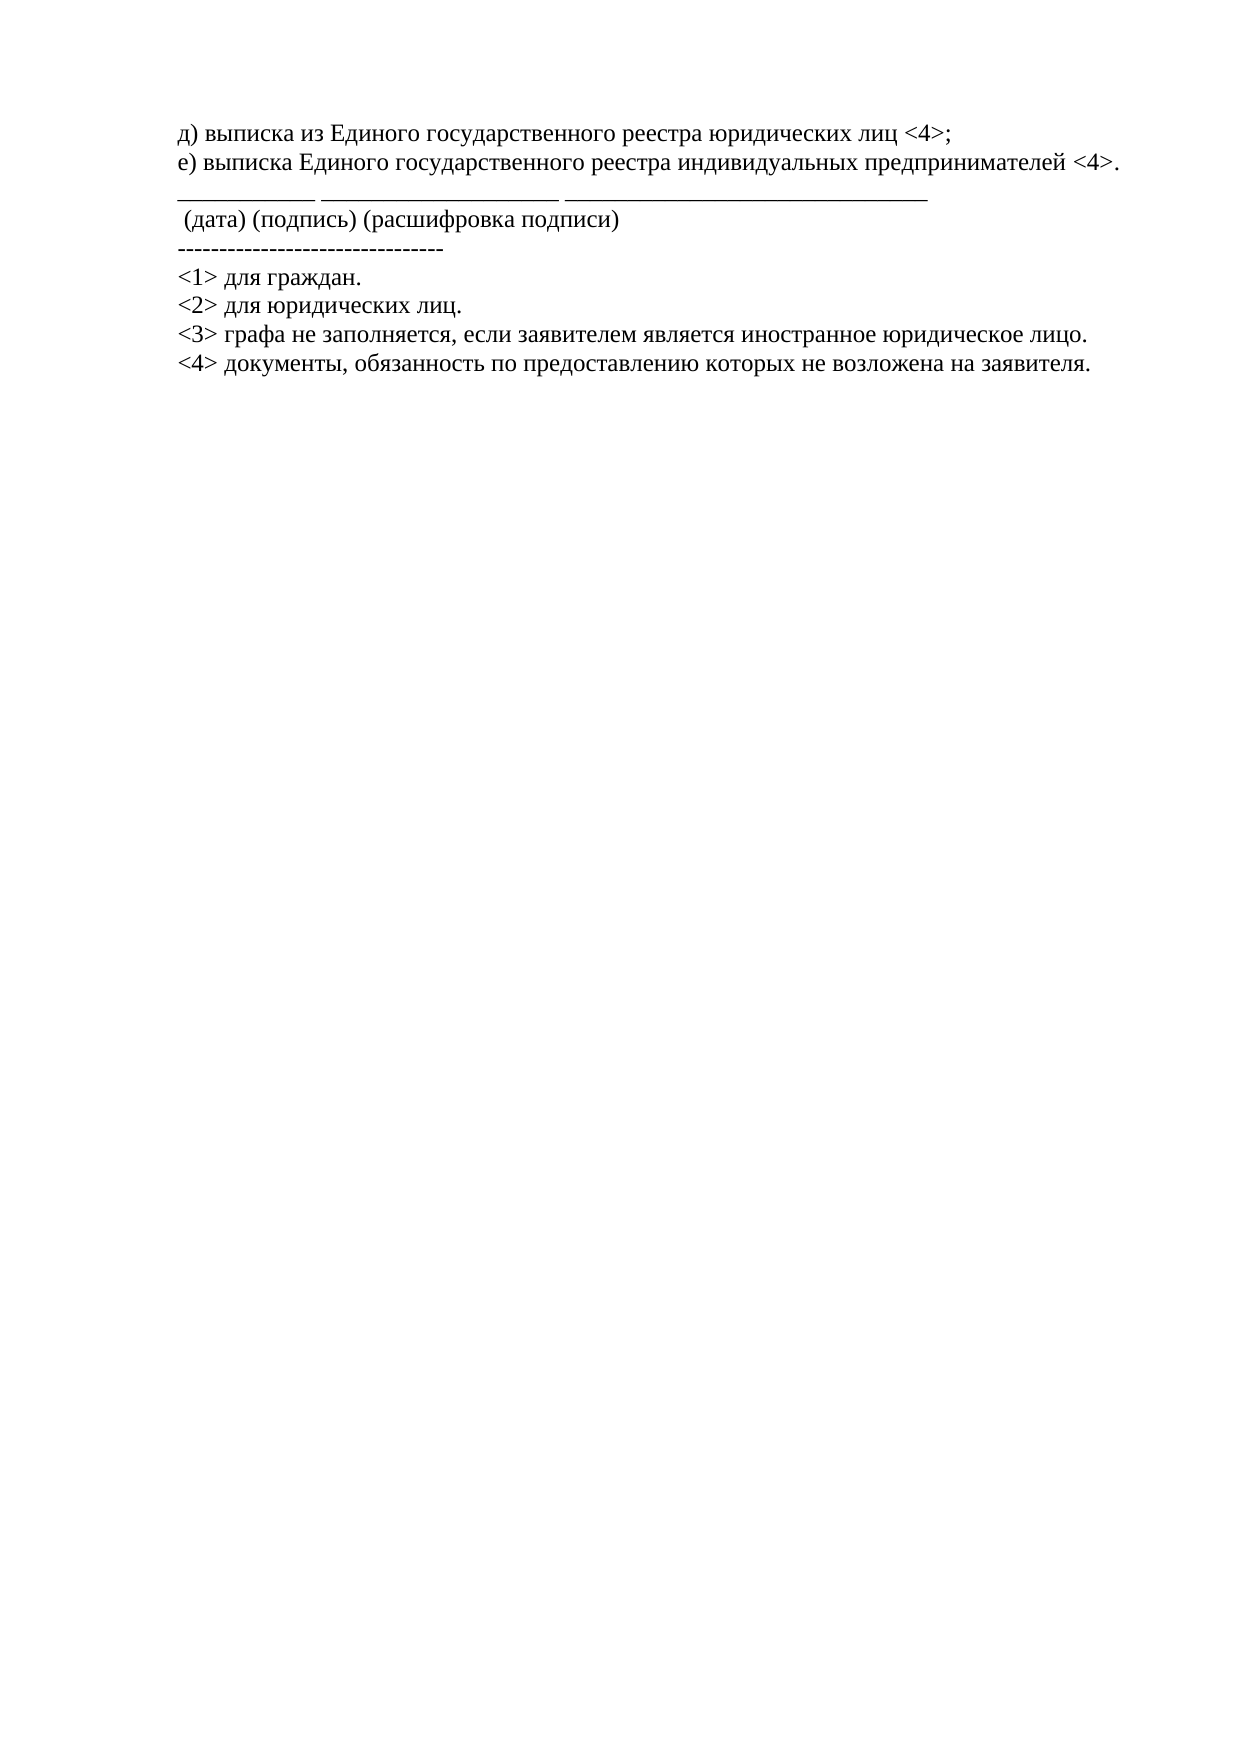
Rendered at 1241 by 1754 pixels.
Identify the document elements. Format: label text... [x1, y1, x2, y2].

text <2> для юридических лиц. [118, 291, 1152, 319]
text (дата) (подпись) (расшифровка подписи) [118, 204, 1152, 233]
text д) выписка из Единого государственного реестра юридических лиц <4>; [118, 118, 1152, 147]
text <3> графа не заполняется, если заявителем является иностранное юридическое лицо. [118, 319, 1152, 348]
text <4> документы, обязанность по предоставлению которых не возложена на заявителя. [118, 348, 1152, 377]
text <1> для граждан. [118, 262, 1152, 291]
text ___________ ___________________ _____________________________ [118, 176, 1152, 204]
text е) выписка Единого государственного реестра индивидуальных предпринимателей <4>. [118, 147, 1152, 176]
text -------------------------------- [118, 233, 1152, 262]
